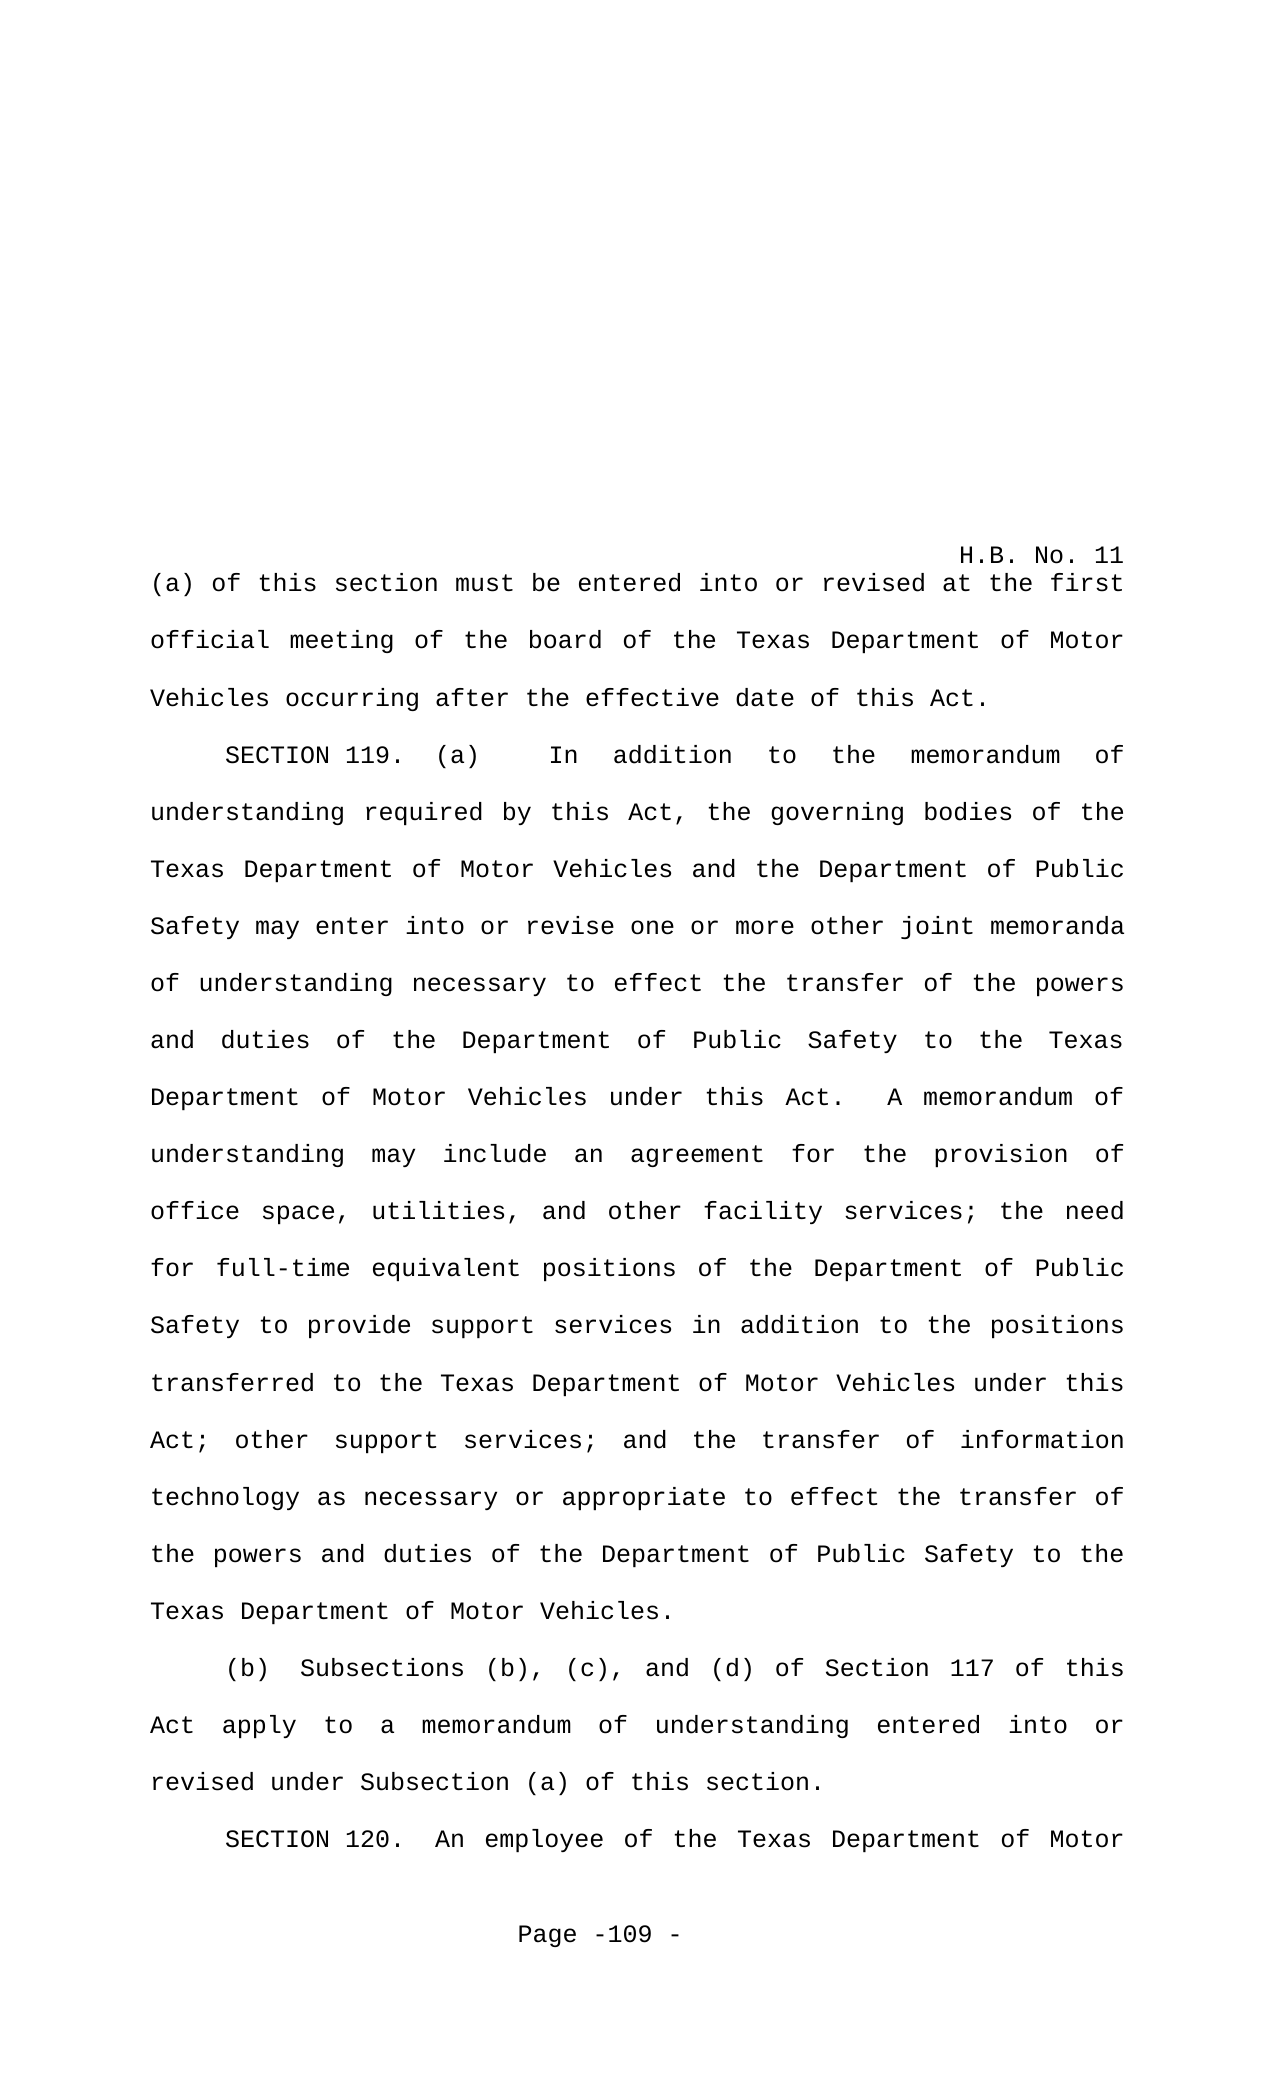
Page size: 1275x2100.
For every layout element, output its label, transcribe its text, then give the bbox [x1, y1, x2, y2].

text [150, 1827, 1125, 1855]
text SECTION 119. (a) In addition to the memorandum of understanding required by this Act, the governing bodies of the Texas Department of Motor Vehicles and the Department of Public Safety may enter into or revise one or more other joint memoranda of understanding necessary to effect the transfer of the powers and duties of the Department of Public Safety to the Texas Department of Motor Vehicles under this Act. A memorandum of understanding may include an agreement for the provision of office space, utilities, and other facility services; the need for full-time equivalent positions of the Department of Public Safety to provide support services in addition to the positions transferred to the Texas Department of Motor Vehicles under this Act; other support services; and the transfer of information technology as necessary or appropriate to effect the transfer of the powers and duties of the Department of Public Safety to the Texas Department of Motor Vehicles. [150, 742, 1125, 1627]
text (b) Subsections (b), (c), and (d) of Section 117 of this Act apply to a memorandum of understanding entered into or revised under Subsection (a) of this section. [150, 1655, 1125, 1798]
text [150, 571, 1125, 713]
